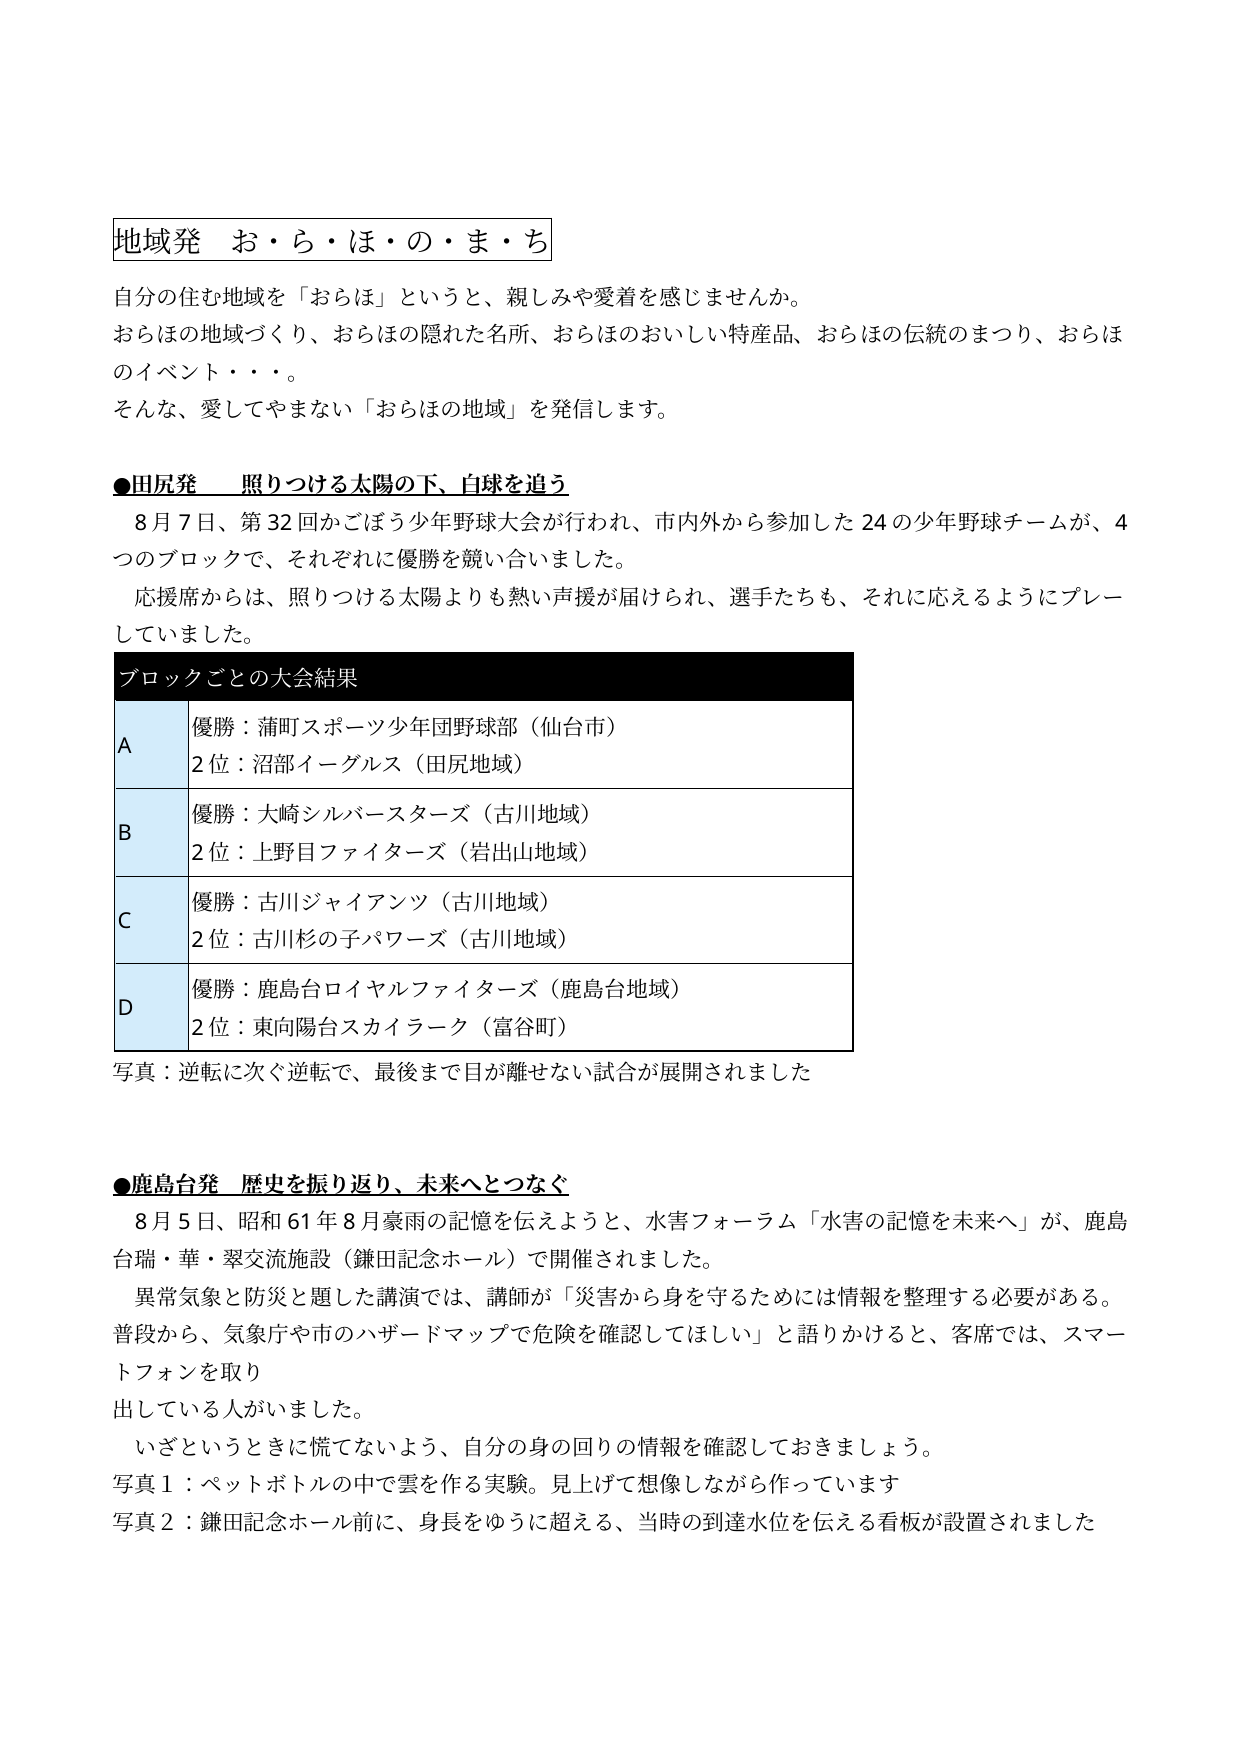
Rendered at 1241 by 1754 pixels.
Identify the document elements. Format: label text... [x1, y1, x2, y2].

table_cell A [115, 701, 188, 788]
table_header ブロックごとの大会結果 [115, 653, 852, 700]
text 出している人がいました。 [112, 1389, 1128, 1427]
text 応援席からは、照りつける太陽よりも熱い声援が届けられ、選手たちも、それに応えるようにプレーしていました。 [112, 577, 1128, 652]
text おらほの地域づくり、おらほの隠れた名所、おらほのおいしい特産品、おらほの伝統のまつり、おらほのイベント・・・。 [112, 314, 1128, 389]
text 8月7日、第32回かごぼう少年野球大会が行われ、市内外から参加した24の少年野球チームが、4つのブロックで、それぞれに優勝を競い合いました。 [112, 502, 1128, 577]
text ●田尻発 照りつける太陽の下、白球を追う [112, 464, 1128, 502]
text 地域発 お・ら・ほ・の・ま・ち [112, 202, 1128, 277]
table_cell D [115, 964, 188, 1050]
table_cell 優勝：蒲町スポーツ少年団野球部（仙台市） 2位：沼部イーグルス（田尻地域） [189, 701, 852, 788]
text 8月5日、昭和61年8月豪雨の記憶を伝えようと、水害フォーラム「水害の記憶を未来へ」が、鹿島台瑞・華・翠交流施設（鎌田記念ホール）で開催されました。 [112, 1202, 1128, 1277]
text 自分の住む地域を「おらほ」というと、親しみや愛着を感じませんか。 [112, 277, 1128, 314]
table_cell 優勝：大崎シルバースターズ（古川地域） 2位：上野目ファイターズ（岩出山地域） [189, 789, 852, 876]
table_cell C [115, 877, 188, 963]
text 異常気象と防災と題した講演では、講師が「災害から身を守るためには情報を整理する必要がある。普段から、気象庁や市のハザードマップで危険を確認してほしい」と語りかけると、客席では、スマートフォンを取り [112, 1277, 1128, 1389]
text 写真：逆転に次ぐ逆転で、最後まで目が離せない試合が展開されました [112, 1052, 1128, 1089]
table_cell 優勝：鹿島台ロイヤルファイターズ（鹿島台地域） 2位：東向陽台スカイラーク（富谷町） [189, 964, 852, 1050]
text 写真２：鎌田記念ホール前に、身長をゆうに超える、当時の到達水位を伝える看板が設置されました [112, 1502, 1128, 1539]
text そんな、愛してやまない「おらほの地域」を発信します。 [112, 389, 1128, 427]
text 写真１：ペットボトルの中で雲を作る実験。見上げて想像しながら作っています [112, 1464, 1128, 1502]
text いざというときに慌てないよう、自分の身の回りの情報を確認しておきましょう。 [112, 1427, 1128, 1464]
text ●鹿島台発 歴史を振り返り、未来へとつなぐ [112, 1164, 1128, 1202]
table_cell 優勝：古川ジャイアンツ（古川地域） 2位：古川杉の子パワーズ（古川地域） [189, 877, 852, 963]
table_cell B [115, 789, 188, 876]
